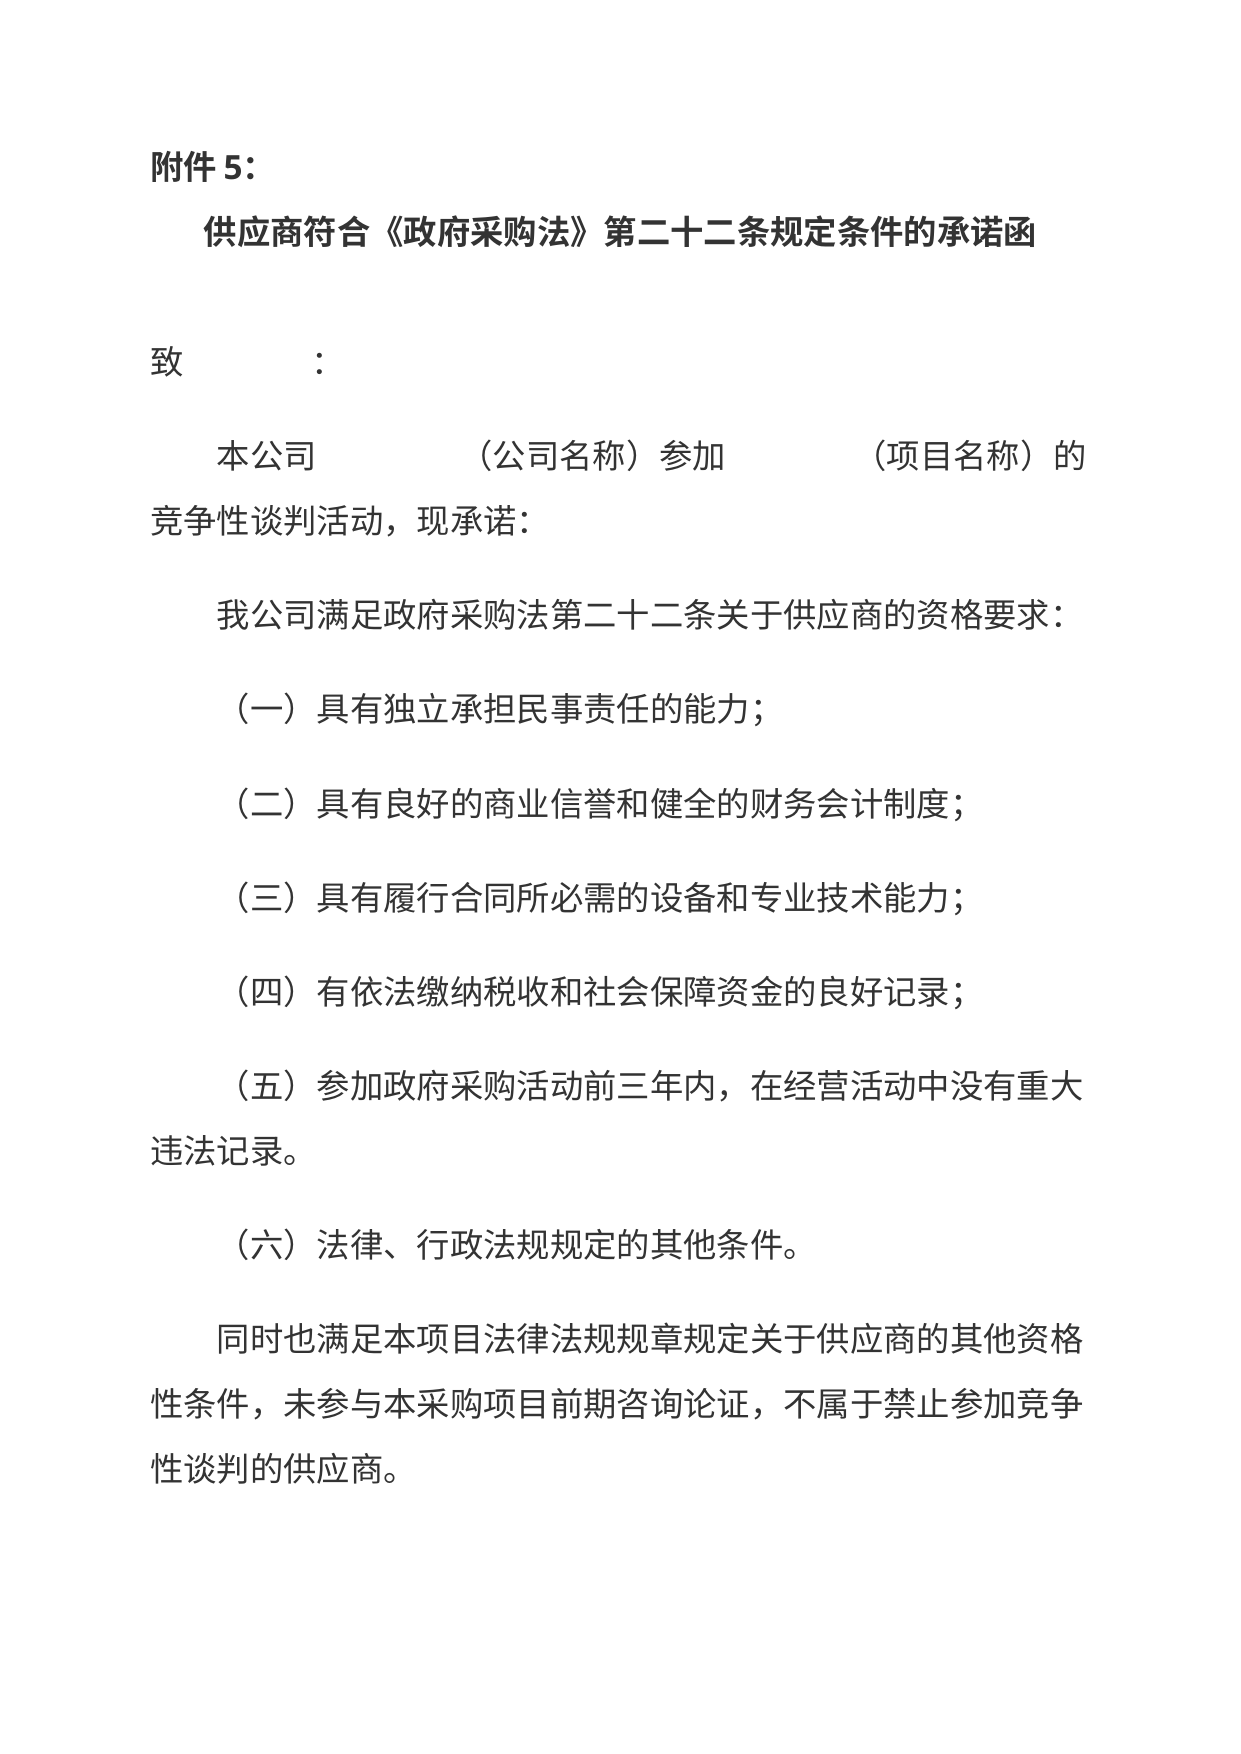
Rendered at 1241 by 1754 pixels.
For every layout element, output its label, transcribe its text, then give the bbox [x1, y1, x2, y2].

text （四）有依法缴纳税收和社会保障资金的良好记录； [150, 957, 1090, 1022]
text （三）具有履行合同所必需的设备和专业技术能力； [150, 863, 1090, 928]
text （二）具有良好的商业信誉和健全的财务会计制度； [150, 769, 1090, 834]
text 供应商符合《政府采购法》第二十二条规定条件的承诺函 [150, 197, 1090, 262]
text 致 ： [150, 327, 1090, 392]
text 本公司 （公司名称）参加 （项目名称）的竞争性谈判活动，现承诺： [150, 422, 1090, 552]
text （五）参加政府采购活动前三年内，在经营活动中没有重大违法记录。 [150, 1052, 1090, 1182]
text （一）具有独立承担民事责任的能力； [150, 675, 1090, 740]
text 我公司满足政府采购法第二十二条关于供应商的资格要求： [150, 581, 1090, 646]
text 附件5： [150, 132, 1090, 197]
text （六）法律、行政法规规定的其他条件。 [150, 1211, 1090, 1276]
text 同时也满足本项目法律法规规章规定关于供应商的其他资格性条件，未参与本采购项目前期咨询论证，不属于禁止参加竞争性谈判的供应商。 [150, 1305, 1090, 1500]
